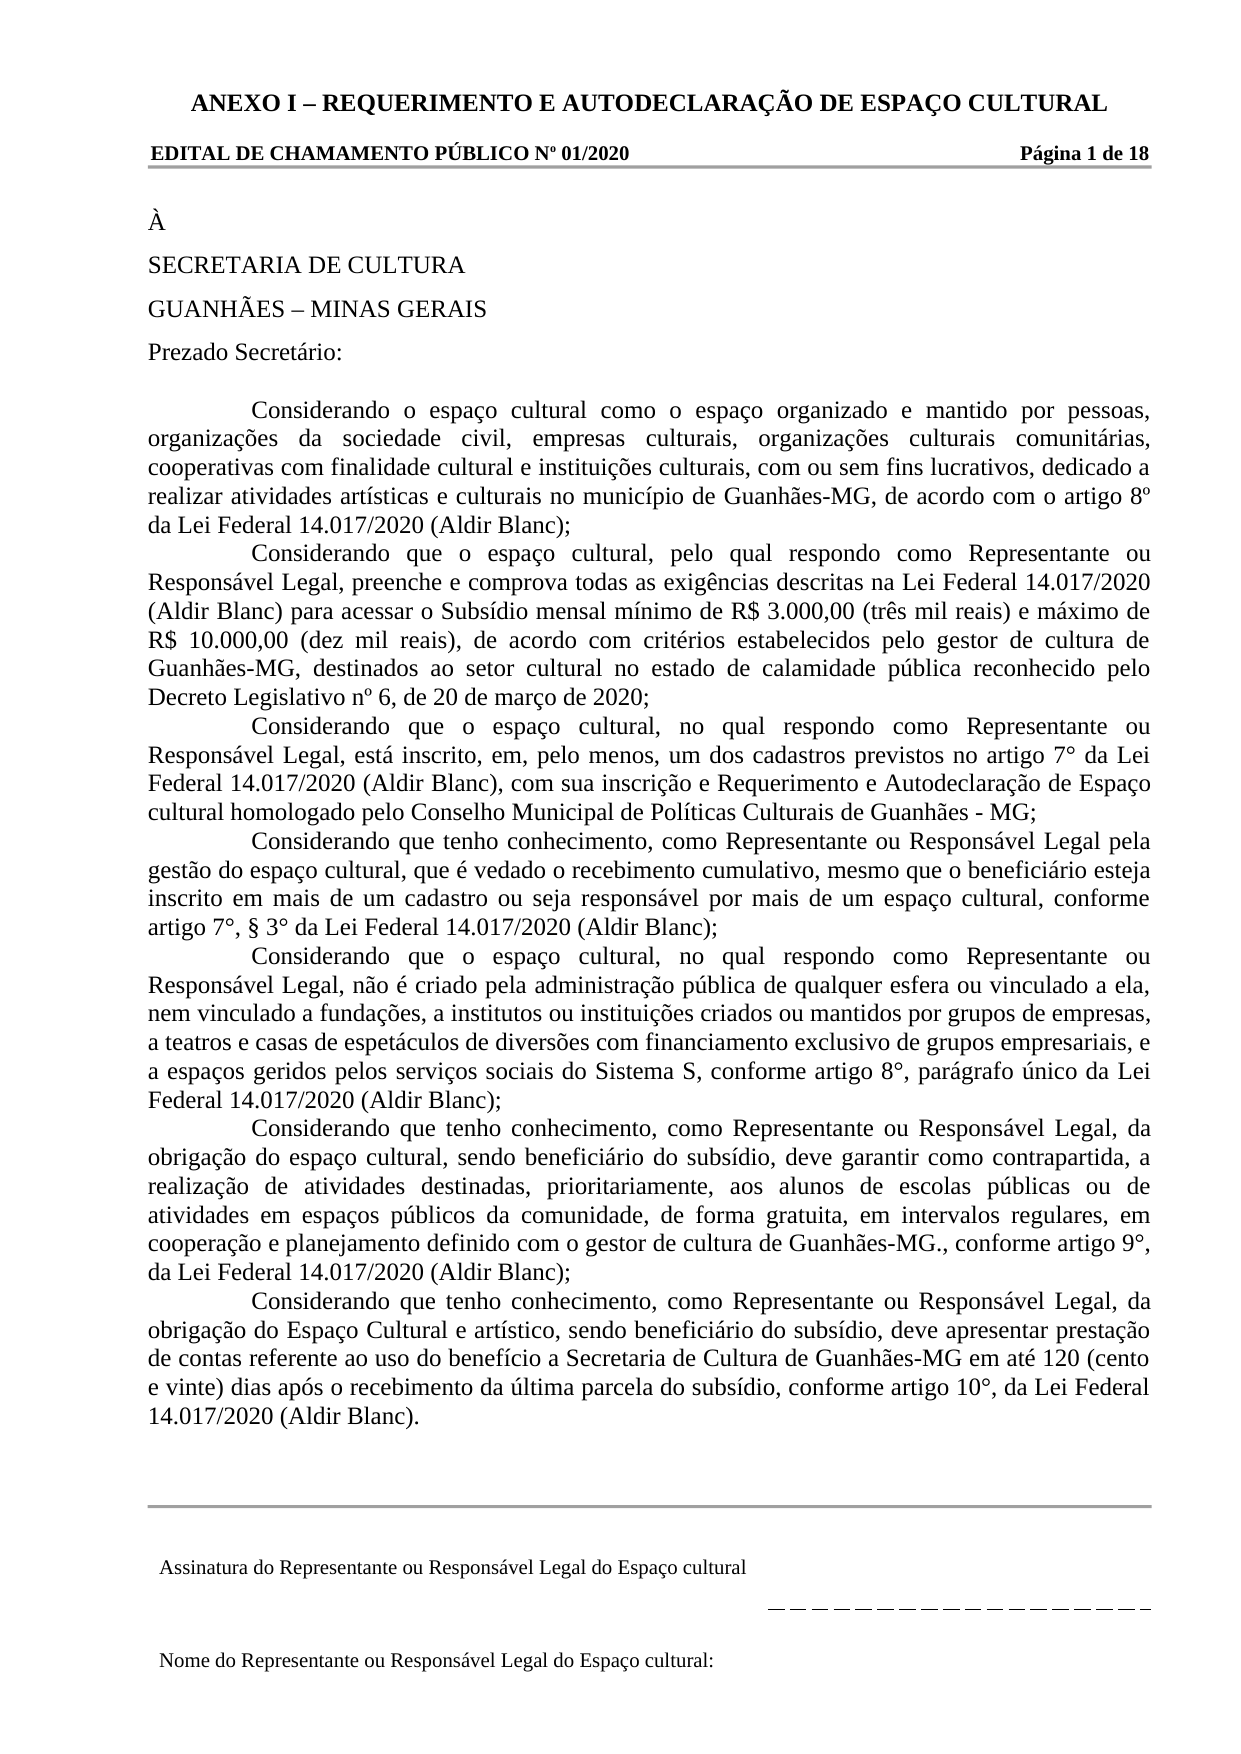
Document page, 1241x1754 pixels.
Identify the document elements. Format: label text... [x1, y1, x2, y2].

text Considerando que tenho conhecimento, como Representante ou Responsável Legal pela gestão do espaço cultural, que é vedado o recebimento cumulativo, mesmo que o beneficiário esteja inscrito em mais de um cadastro ou seja responsável por mais de um espaço cultural, conforme artigo 7°, § 3° da Lei Federal 14.017/2020 (Aldir Blanc); [148, 826, 1152, 941]
text SECRETARIA DE CULTURA [148, 250, 1152, 279]
text Considerando que tenho conhecimento, como Representante ou Responsável Legal, da obrigação do espaço cultural, sendo beneficiário do subsídio, deve garantir como contrapartida, a realização de atividades destinadas, prioritariamente, aos alunos de escolas públicas ou de atividades em espaços públicos da comunidade, de forma gratuita, em intervalos regulares, em cooperação e planejamento definido com o gestor de cultura de Guanhães-MG., conforme artigo 9°, da Lei Federal 14.017/2020 (Aldir Blanc); [148, 1113, 1152, 1286]
text À [148, 207, 1152, 235]
text Considerando o espaço cultural como o espaço organizado e mantido por pessoas, organizações da sociedade civil, empresas culturais, organizações culturais comunitárias, cooperativas com finalidade cultural e instituições culturais, com ou sem fins lucrativos, dedicado a realizar atividades artísticas e culturais no município de Guanhães-MG, de acordo com o artigo 8º da Lei Federal 14.017/2020 (Aldir Blanc); [148, 395, 1152, 538]
text Considerando que o espaço cultural, no qual respondo como Representante ou Responsável Legal, não é criado pela administração pública de qualquer esfera ou vinculado a ela, nem vinculado a fundações, a institutos ou instituições criados ou mantidos por grupos de empresas, a teatros e casas de espetáculos de diversões com financiamento exclusivo de grupos empresariais, e a espaços geridos pelos serviços sociais do Sistema S, conforme artigo 8°, parágrafo único da Lei Federal 14.017/2020 (Aldir Blanc); [148, 941, 1152, 1113]
text Considerando que o espaço cultural, pelo qual respondo como Representante ou Responsável Legal, preenche e comprova todas as exigências descritas na Lei Federal 14.017/2020 (Aldir Blanc) para acessar o Subsídio mensal mínimo de R$ 3.000,00 (três mil reais) e máximo de R$ 10.000,00 (dez mil reais), de acordo com critérios estabelecidos pelo gestor de cultura de Guanhães-MG, destinados ao setor cultural no estado de calamidade pública reconhecido pelo Decreto Legislativo nº 6, de 20 de março de 2020; [148, 538, 1152, 711]
text Prezado Secretário: [148, 337, 1152, 366]
text Considerando que o espaço cultural, no qual respondo como Representante ou Responsável Legal, está inscrito, em, pelo menos, um dos cadastros previstos no artigo 7° da Lei Federal 14.017/2020 (Aldir Blanc), com sua inscrição e Requerimento e Autodeclaração de Espaço cultural homologado pelo Conselho Municipal de Políticas Culturais de Guanhães - MG; [148, 711, 1152, 826]
text GUANHÃES – MINAS GERAIS [148, 294, 1152, 322]
text Considerando que tenho conhecimento, como Representante ou Responsável Legal, da obrigação do Espaço Cultural e artístico, sendo beneficiário do subsídio, deve apresentar prestação de contas referente ao uso do benefício a Secretaria de Cultura de Guanhães-MG em até 120 (cento e vinte) dias após o recebimento da última parcela do subsídio, conforme artigo 10°, da Lei Federal 14.017/2020 (Aldir Blanc). [148, 1286, 1152, 1430]
